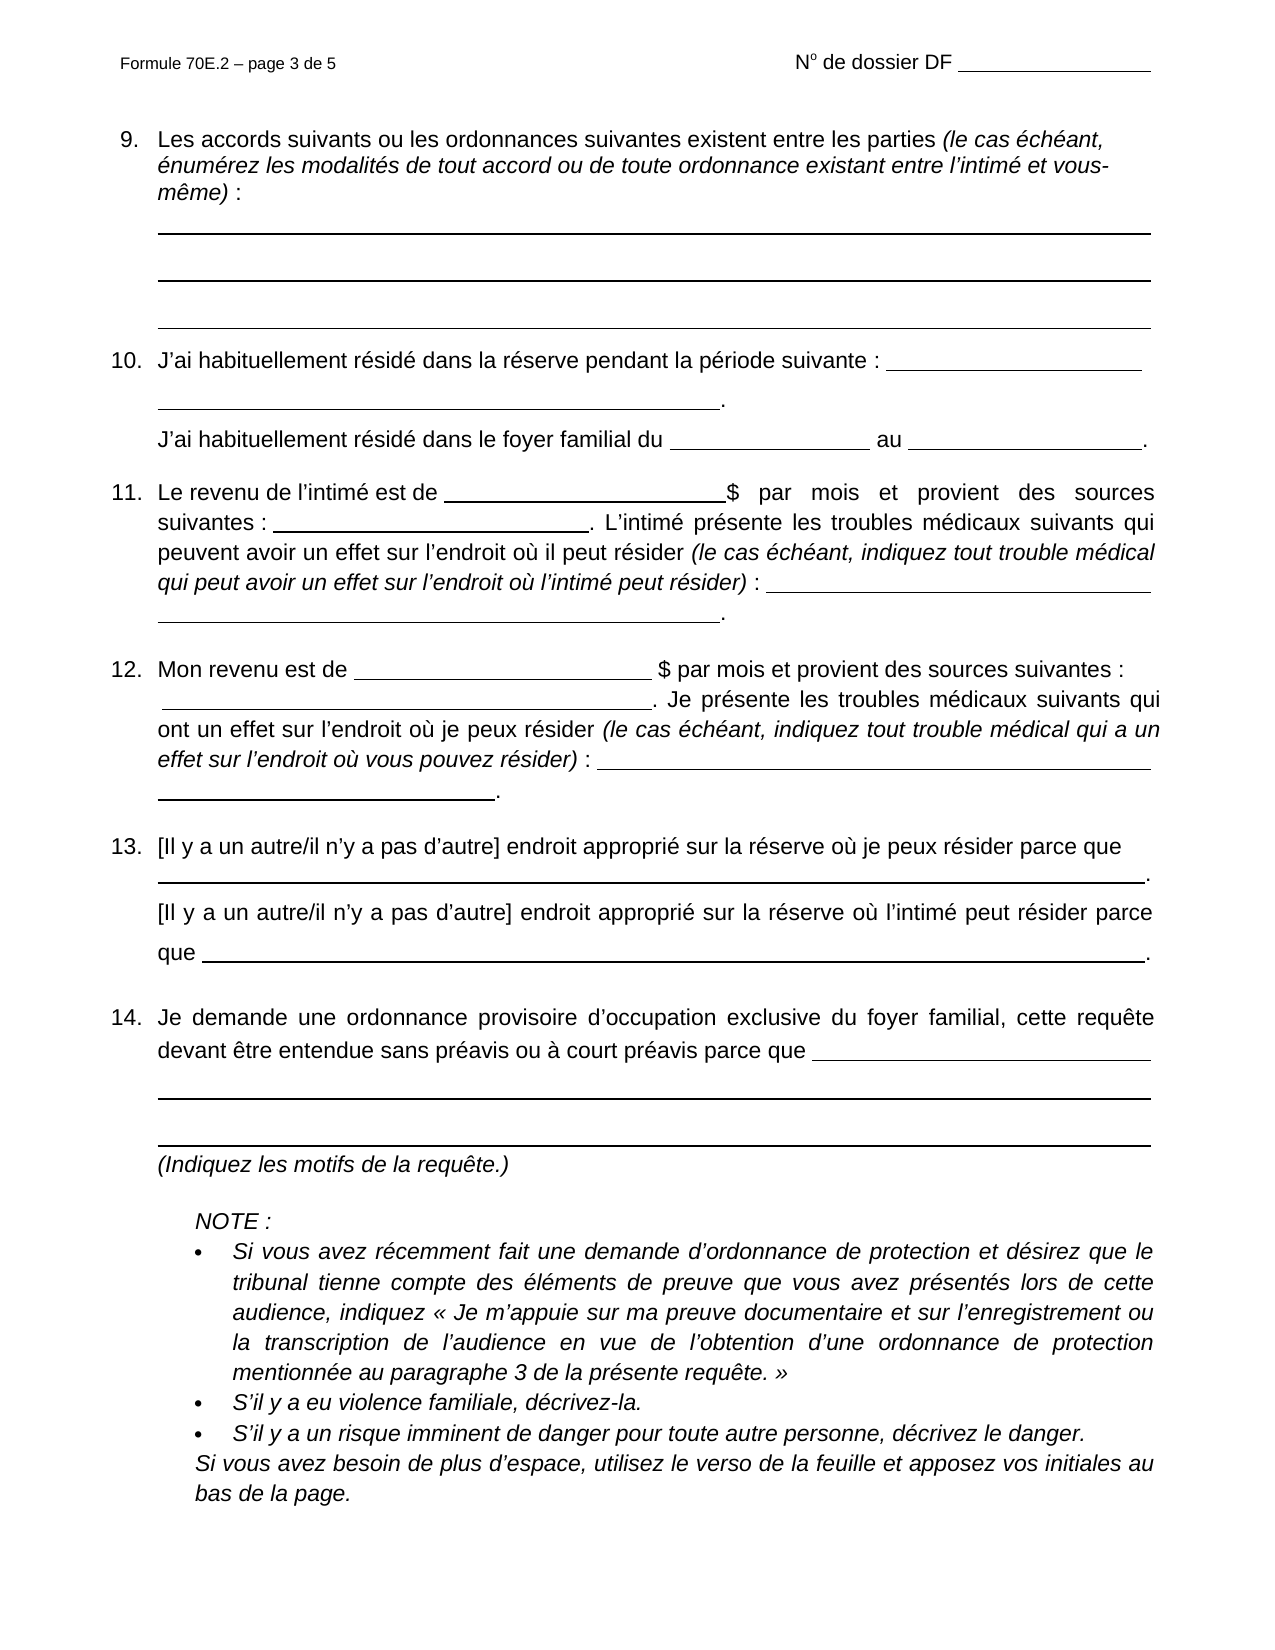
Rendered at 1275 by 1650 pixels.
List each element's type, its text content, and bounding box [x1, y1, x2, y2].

text NOTE : [195, 1208, 1155, 1234]
text (Indiquez les motifs de la requête.) [157, 1151, 1155, 1178]
text Si vous avez besoin de plus d’espace, utilisez le verso de la feuille et apposez vos initiales au bas de la page. [195, 1450, 1155, 1506]
list S’il y a un risque imminent de danger pour toute autre personne, décrivez le danger. [195, 1419, 1155, 1446]
text 9. Les accords suivants ou les ordonnances suivantes existent entre les parties (le cas échéant, énumérez les modalités de tout accord ou de toute ordonnance existant entre l’intimé et vous-même) : [120, 126, 1155, 205]
text J’ai habituellement résidé dans le foyer familial du au . [157, 426, 1155, 452]
list Si vous avez récemment fait une demande d’ordonnance de protection et désirez que le tribunal tienne compte des éléments de preuve que vous avez présentés lors de cette audience, indiquez « Je m’appuie sur ma preuve documentaire et sur l’enregistrement ou la transcription de l’audience en vue de l’obtention d’une ordonnance de protection mentionnée au paragraphe 3 de la présente requête. » [195, 1238, 1155, 1385]
text 13. [Il y a un autre/il n’y a pas d’autre] endroit approprié sur la réserve où je peux résider parce que [111, 833, 1155, 859]
text 12. Mon revenu est de $ par mois et provient des sources suivantes : [111, 656, 1161, 682]
text . [157, 859, 1155, 886]
list S’il y a eu violence familiale, décrivez-la. [195, 1389, 1155, 1416]
text 10. J’ai habituellement résidé dans la réserve pendant la période suivante : . [111, 347, 1155, 413]
text [Il y a un autre/il n’y a pas d’autre] endroit approprié sur la réserve où l’intimé peut résider parce que . [157, 899, 1155, 965]
text 14. Je demande une ordonnance provisoire d’occupation exclusive du foyer familial, cette requête devant être entendue sans préavis ou à court préavis parce que [111, 1004, 1155, 1064]
text 11. Le revenu de l’intimé est de $ par mois et provient des sources suivantes : . L’intimé présente les troubles médicaux suivants qui peuvent avoir un effet sur l’endroit où il peut résider (le cas échéant, indiquez tout trouble médical qui peut avoir un effet sur l’endroit où l’intimé peut résider) : . [111, 478, 1155, 626]
text . Je présente les troubles médicaux suivants qui ont un effet sur l’endroit où je peux résider (le cas échéant, indiquez tout trouble médical qui a un effet sur l’endroit où vous pouvez résider) : . [149, 686, 1161, 803]
